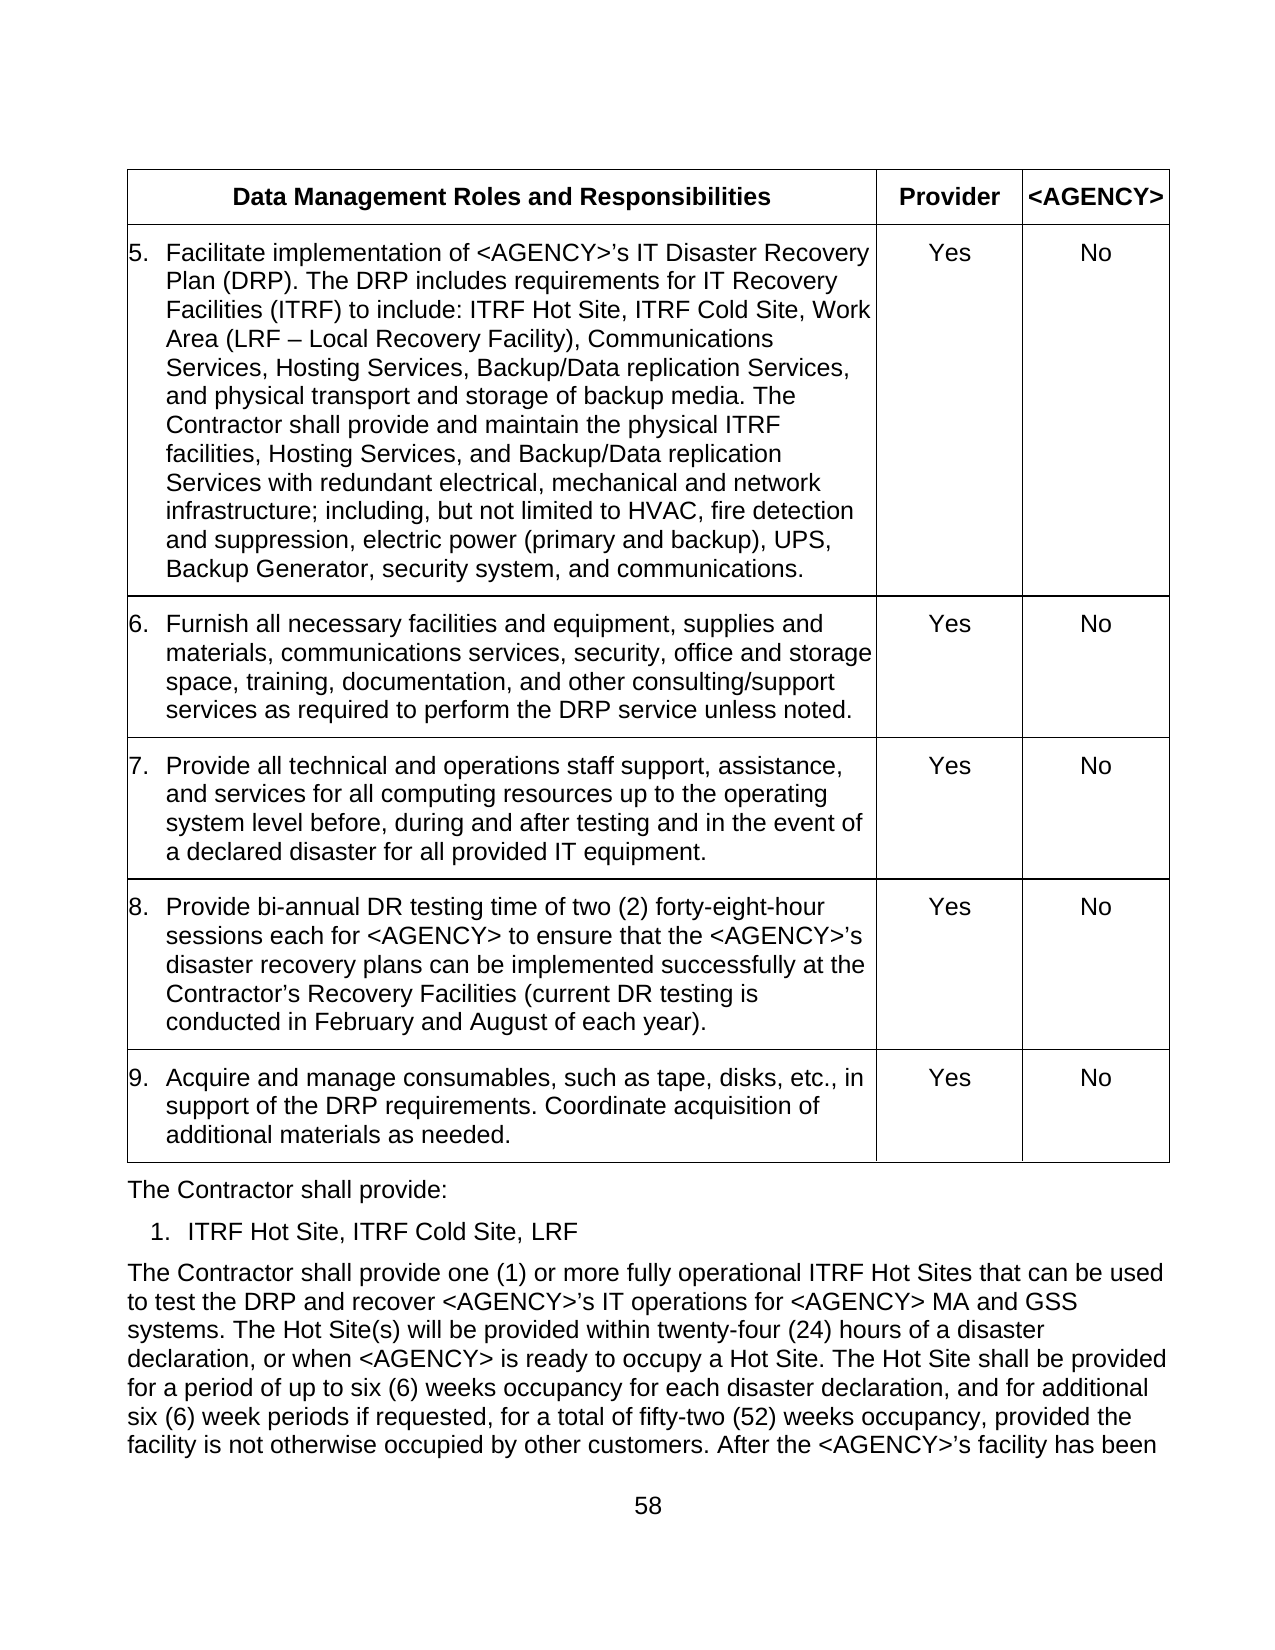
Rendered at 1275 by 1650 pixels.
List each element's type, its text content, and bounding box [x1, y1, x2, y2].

table_cell Acquire and manage consumables, such as tape, disks, etc., in support of the DRP requirements. Coordinate acquisition of additional materials as needed. [128, 1050, 876, 1161]
table_cell Provide all technical and operations staff support, assistance, and services for all computing resources up to the operating system level before, during and after testing and in the event of a declared disaster for all provided IT equipment. [128, 738, 876, 878]
table_header <AGENCY> [1023, 170, 1169, 223]
table_cell Facilitate implementation of <AGENCY>’s IT Disaster Recovery Plan (DRP). The DRP includes requirements for IT Recovery Facilities (ITRF) to include: ITRF Hot Site, ITRF Cold Site, Work Area (LRF – Local Recovery Facility), Communications Services, Hosting Services, Backup/Data replication Services, and physical transport and storage of backup media. The Contractor shall provide and maintain the physical ITRF facilities, Hosting Services, and Backup/Data replication Services with redundant electrical, mechanical and network infrastructure; including, but not limited to HVAC, fire detection and suppression, electric power (primary and backup), UPS, Backup Generator, security system, and communications. [128, 225, 876, 595]
table_cell No [1023, 880, 1169, 1048]
table_cell No [1023, 1050, 1169, 1161]
text The Contractor shall provide: [127, 1175, 1169, 1204]
table_header Provider [877, 170, 1022, 223]
table_header Data Management Roles and Responsibilities [128, 170, 876, 223]
table_cell Furnish all necessary facilities and equipment, supplies and materials, communications services, security, office and storage space, training, documentation, and other consulting/support services as required to perform the DRP service unless noted. [128, 597, 876, 737]
table_cell Yes [877, 225, 1022, 595]
table_cell No [1023, 225, 1169, 595]
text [127, 1258, 1169, 1459]
table_cell Yes [877, 738, 1022, 878]
table_cell Provide bi-annual DR testing time of two (2) forty-eight-hour sessions each for <AGENCY> to ensure that the <AGENCY>’s disaster recovery plans can be implemented successfully at the Contractor’s Recovery Facilities (current DR testing is conducted in February and August of each year). [128, 880, 876, 1048]
table_cell No [1023, 738, 1169, 878]
table_cell Yes [877, 597, 1022, 737]
list ITRF Hot Site, ITRF Cold Site, LRF [150, 1217, 1169, 1245]
table_cell Yes [877, 1050, 1022, 1161]
table_cell No [1023, 597, 1169, 737]
table_cell Yes [877, 880, 1022, 1048]
